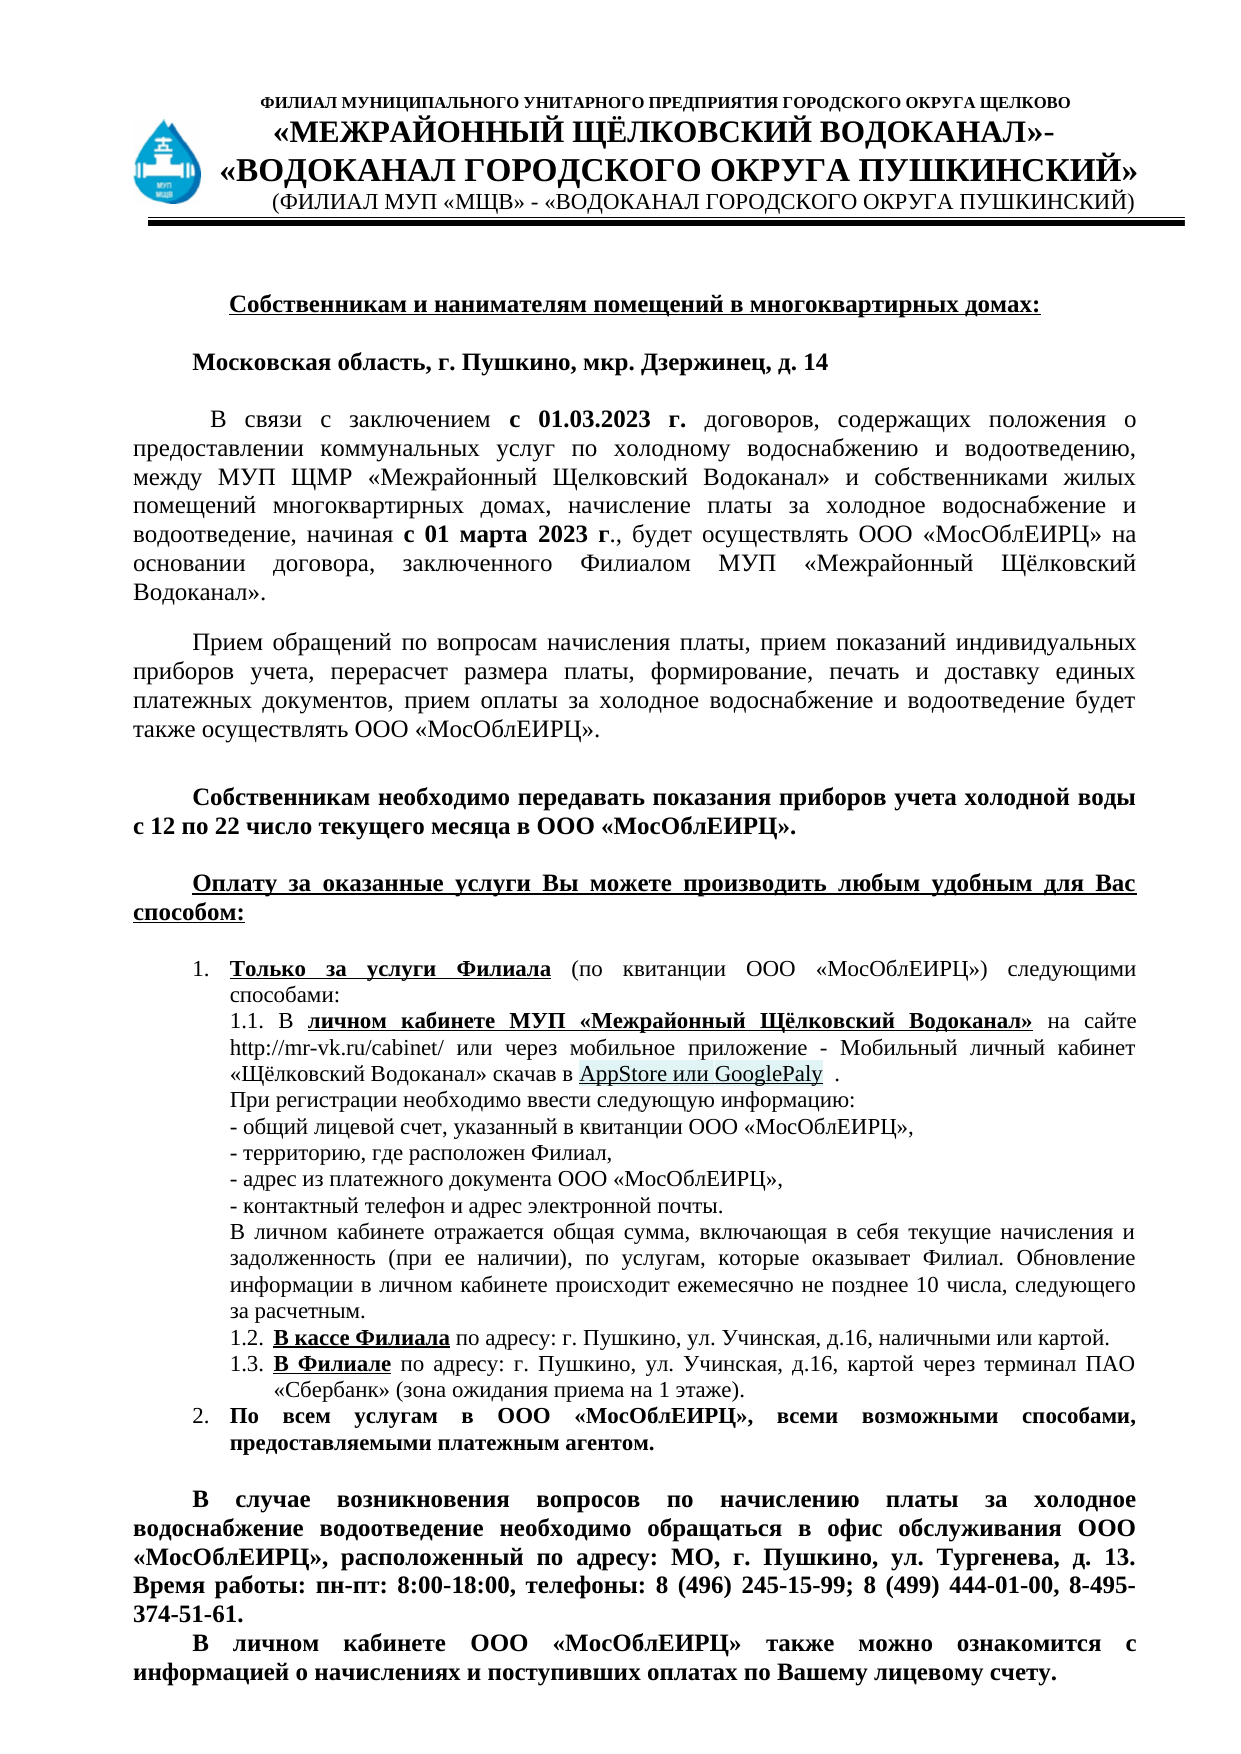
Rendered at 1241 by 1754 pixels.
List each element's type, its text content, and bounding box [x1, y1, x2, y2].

list - общий лицевой счет, указанный в квитанции ООО «МосОблЕИРЦ», [229, 1113, 1137, 1139]
list При регистрации необходимо ввести следующую информацию: [229, 1086, 1137, 1113]
list В личном кабинете отражается общая сумма, включающая в себя текущие начисления и задолженность (при ее наличии), по услугам, которые оказывает Филиал. Обновление информации в личном кабинете происходит ежемесячно не позднее 10 числа, следующего за расчетным. [229, 1218, 1137, 1323]
list В кассе Филиала по адресу: г. Пушкино, ул. Учинская, д.16, наличными или картой. [229, 1323, 1137, 1350]
text Оплату за оказанные услуги Вы можете производить любым удобным для Вас способом: [133, 868, 1137, 926]
text Собственникам и нанимателям помещений в многоквартирных домах: [133, 289, 1137, 318]
list По всем услугам в ООО «МосОблЕИРЦ», всеми возможными способами, предоставляемыми платежным агентом. [192, 1403, 1137, 1455]
text В случае возникновения вопросов по начислению платы за холодное водоснабжение водоотведение необходимо обращаться в офис обслуживания ООО «МосОблЕИРЦ», расположенный по адресу: МО, г. Пушкино, ул. Тургенева, д. 13. Время работы: пн-пт: 8:00-18:00, телефоны: 8 (496) 245-15-99; 8 (499) 444-01-00, 8-495-374-51-61. [133, 1484, 1137, 1628]
table_header ФИЛИАЛ МУНИЦИПАЛЬНОГО УНИТАРНОГО ПРЕДПРИЯТИЯ ГОРОДСКОГО ОКРУГА ЩЕЛКОВО «МЕЖРАЙОННЫЙ ЩЁЛКОВСКИЙ ВОДОКАНАЛ»- «ВОДОКАНАЛ ГОРОДСКОГО ОКРУГА ПУШКИНСКИЙ» (ФИЛИАЛ МУП «МЩВ» - «ВОДОКАНАЛ ГОРОДСКОГО ОКРУГА ПУШКИНСКИЙ) [122, 93, 1196, 260]
list - территорию, где расположен Филиал, [229, 1139, 1137, 1165]
picture [125, 113, 210, 207]
text В личном кабинете ООО «МосОблЕИРЦ» также можно ознакомится с информацией о начислениях и поступивших оплатах по Вашему лицевому счету. [133, 1628, 1137, 1685]
text Собственникам необходимо передавать показания приборов учета холодной воды с 12 по 22 число текущего месяца в ООО «МосОблЕИРЦ». [133, 782, 1137, 839]
list - адрес из платежного документа ООО «МосОблЕИРЦ», [229, 1165, 1137, 1192]
list Только за услуги Филиала (по квитанции ООО «МосОблЕИРЦ») следующими способами: [192, 954, 1137, 1007]
list 1.1. В личном кабинете МУП «Межрайонный Щёлковский Водоканал» на сайте http://mr-vk.ru/cabinet/ или через мобильное приложение - Мобильный личный кабинет «Щёлковский Водоканал» скачав в AppStore или GooglePaly . [229, 1007, 1137, 1086]
text Московская область, г. Пушкино, мкр. Дзержинец, д. 14 [192, 347, 1137, 376]
subtitle Прием обращений по вопросам начисления платы, прием показаний индивидуальных приборов учета, перерасчет размера платы, формирование, печать и доставку единых платежных документов, прием оплаты за холодное водоснабжение и водоотведение будет также осуществлять ООО «МосОблЕИРЦ». [133, 627, 1137, 742]
list В Филиале по адресу: г. Пушкино, ул. Учинская, д.16, картой через терминал ПАО «Сбербанк» (зона ожидания приема на 1 этаже). [229, 1350, 1137, 1403]
list - контактный телефон и адрес электронной почты. [229, 1192, 1137, 1218]
text В связи с заключением с 01.03.2023 г. договоров, содержащих положения о предоставлении коммунальных услуг по холодному водоснабжению и водоотведению, между МУП ЩМР «Межрайонный Щелковский Водоканал» и собственниками жилых помещений многоквартирных домах, начисление платы за холодное водоснабжение и водоотведение, начиная с 01 марта 2023 г., будет осуществлять ООО «МосОблЕИРЦ» на основании договора, заключенного Филиалом МУП «Межрайонный Щёлковский Водоканал». [133, 404, 1137, 606]
